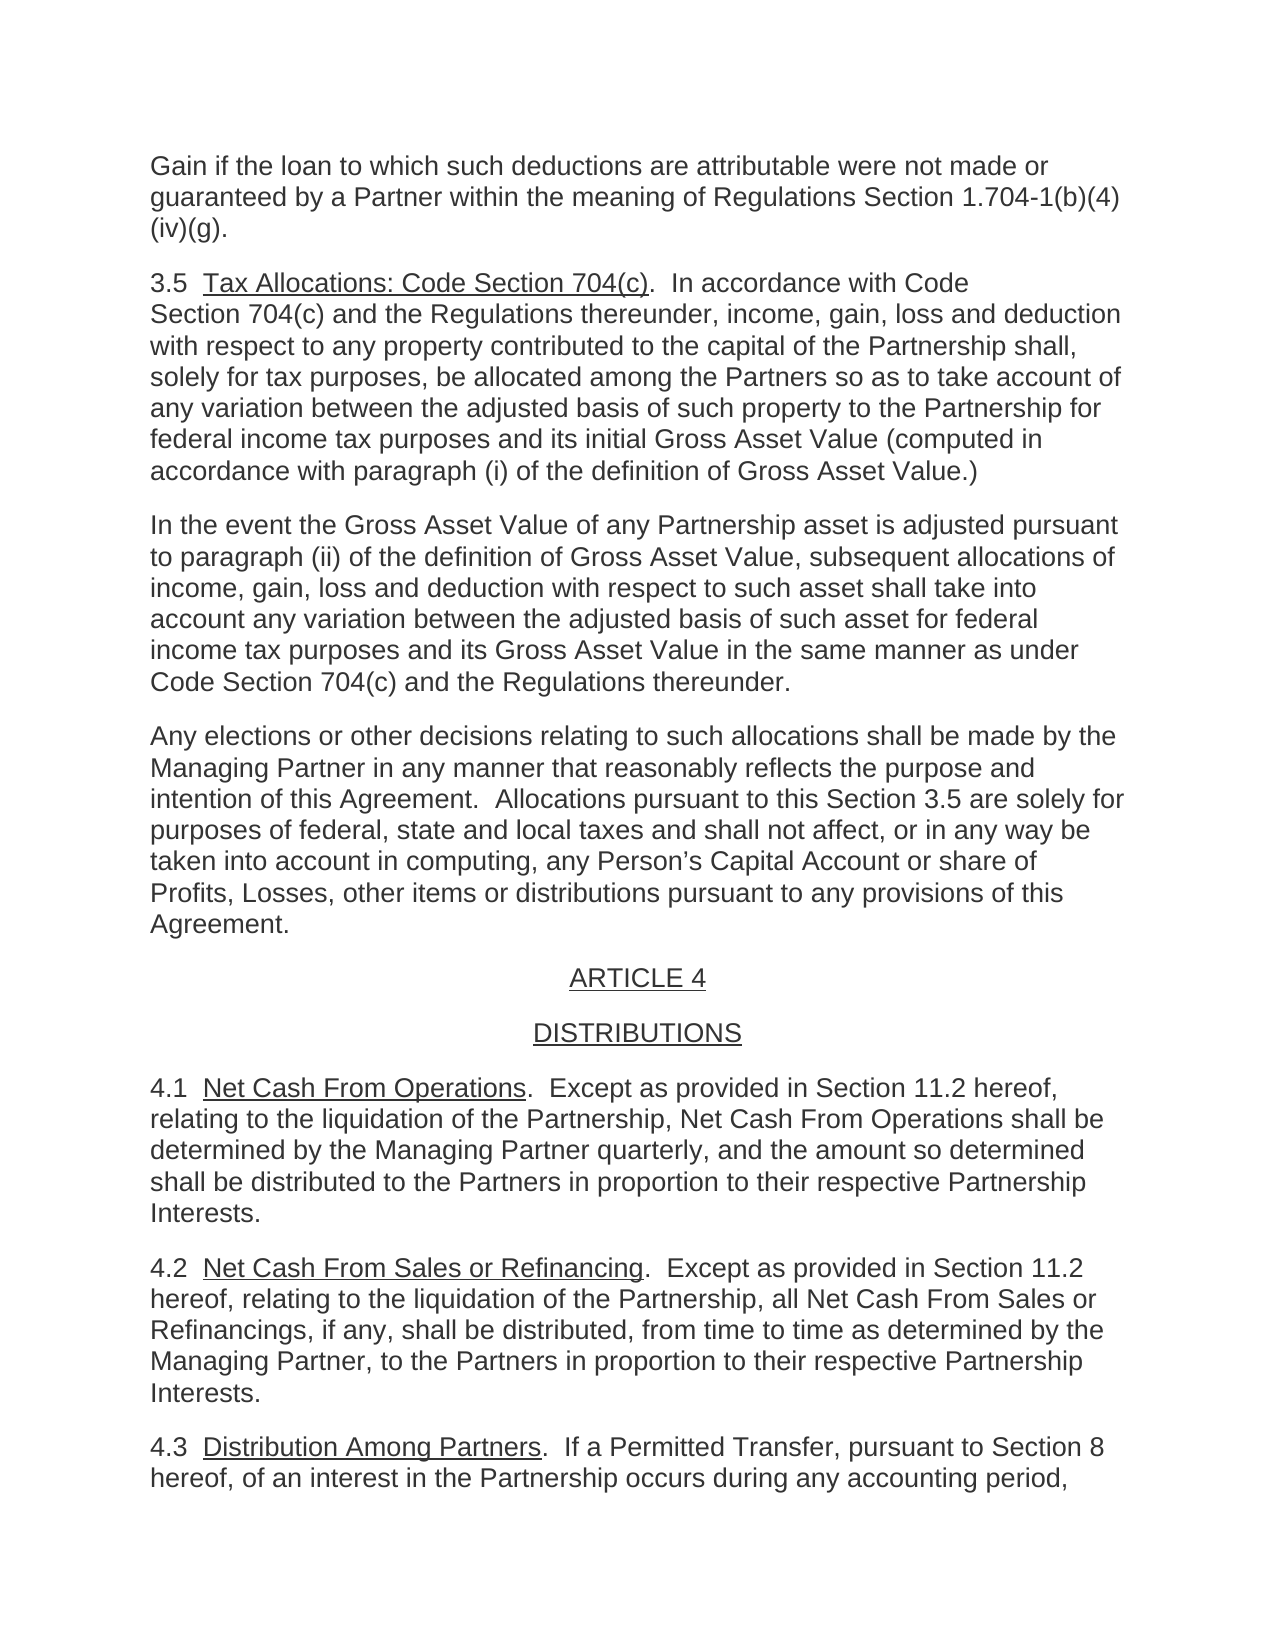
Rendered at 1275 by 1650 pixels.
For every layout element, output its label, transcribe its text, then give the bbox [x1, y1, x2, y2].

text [150, 1431, 1125, 1494]
text Any elections or other decisions relating to such allocations shall be made by the Managing Partner in any manner that reasonably reflects the purpose and intention of this Agreement. Allocations pursuant to this Section 3.5 are solely for purposes of federal, state and local taxes and shall not affect, or in any way be taken into account in computing, any Person’s Capital Account or share of Profits, Losses, other items or distributions pursuant to any provisions of this Agreement. [150, 720, 1125, 939]
text 3.5 Tax Allocations: Code Section 704(c). In accordance with Code Section 704(c) and the Regulations thereunder, income, gain, loss and deduction with respect to any property contributed to the capital of the Partnership shall, solely for tax purposes, be allocated among the Partners so as to take account of any variation between the adjusted basis of such property to the Partnership for federal income tax purposes and its initial Gross Asset Value (computed in accordance with paragraph (i) of the definition of Gross Asset Value.) [150, 267, 1125, 486]
text In the event the Gross Asset Value of any Partnership asset is adjusted pursuant to paragraph (ii) of the definition of Gross Asset Value, subsequent allocations of income, gain, loss and deduction with respect to such asset shall take into account any variation between the adjusted basis of such asset for federal income tax purposes and its Gross Asset Value in the same manner as under Code Section 704(c) and the Regulations thereunder. [150, 509, 1125, 697]
text 4.2 Net Cash From Sales or Refinancing. Except as provided in Section 11.2 hereof, relating to the liquidation of the Partnership, all Net Cash From Sales or Refinancings, if any, shall be distributed, from time to time as determined by the Managing Partner, to the Partners in proportion to their respective Partnership Interests. [150, 1252, 1125, 1408]
text 4.1 Net Cash From Operations. Except as provided in Section 11.2 hereof, relating to the liquidation of the Partnership, Net Cash From Operations shall be determined by the Managing Partner quarterly, and the amount so determined shall be distributed to the Partners in proportion to their respective Partnership Interests. [150, 1072, 1125, 1228]
text ARTICLE 4 [150, 962, 1125, 994]
text DISTRIBUTIONS [150, 1017, 1125, 1048]
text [150, 150, 1125, 244]
